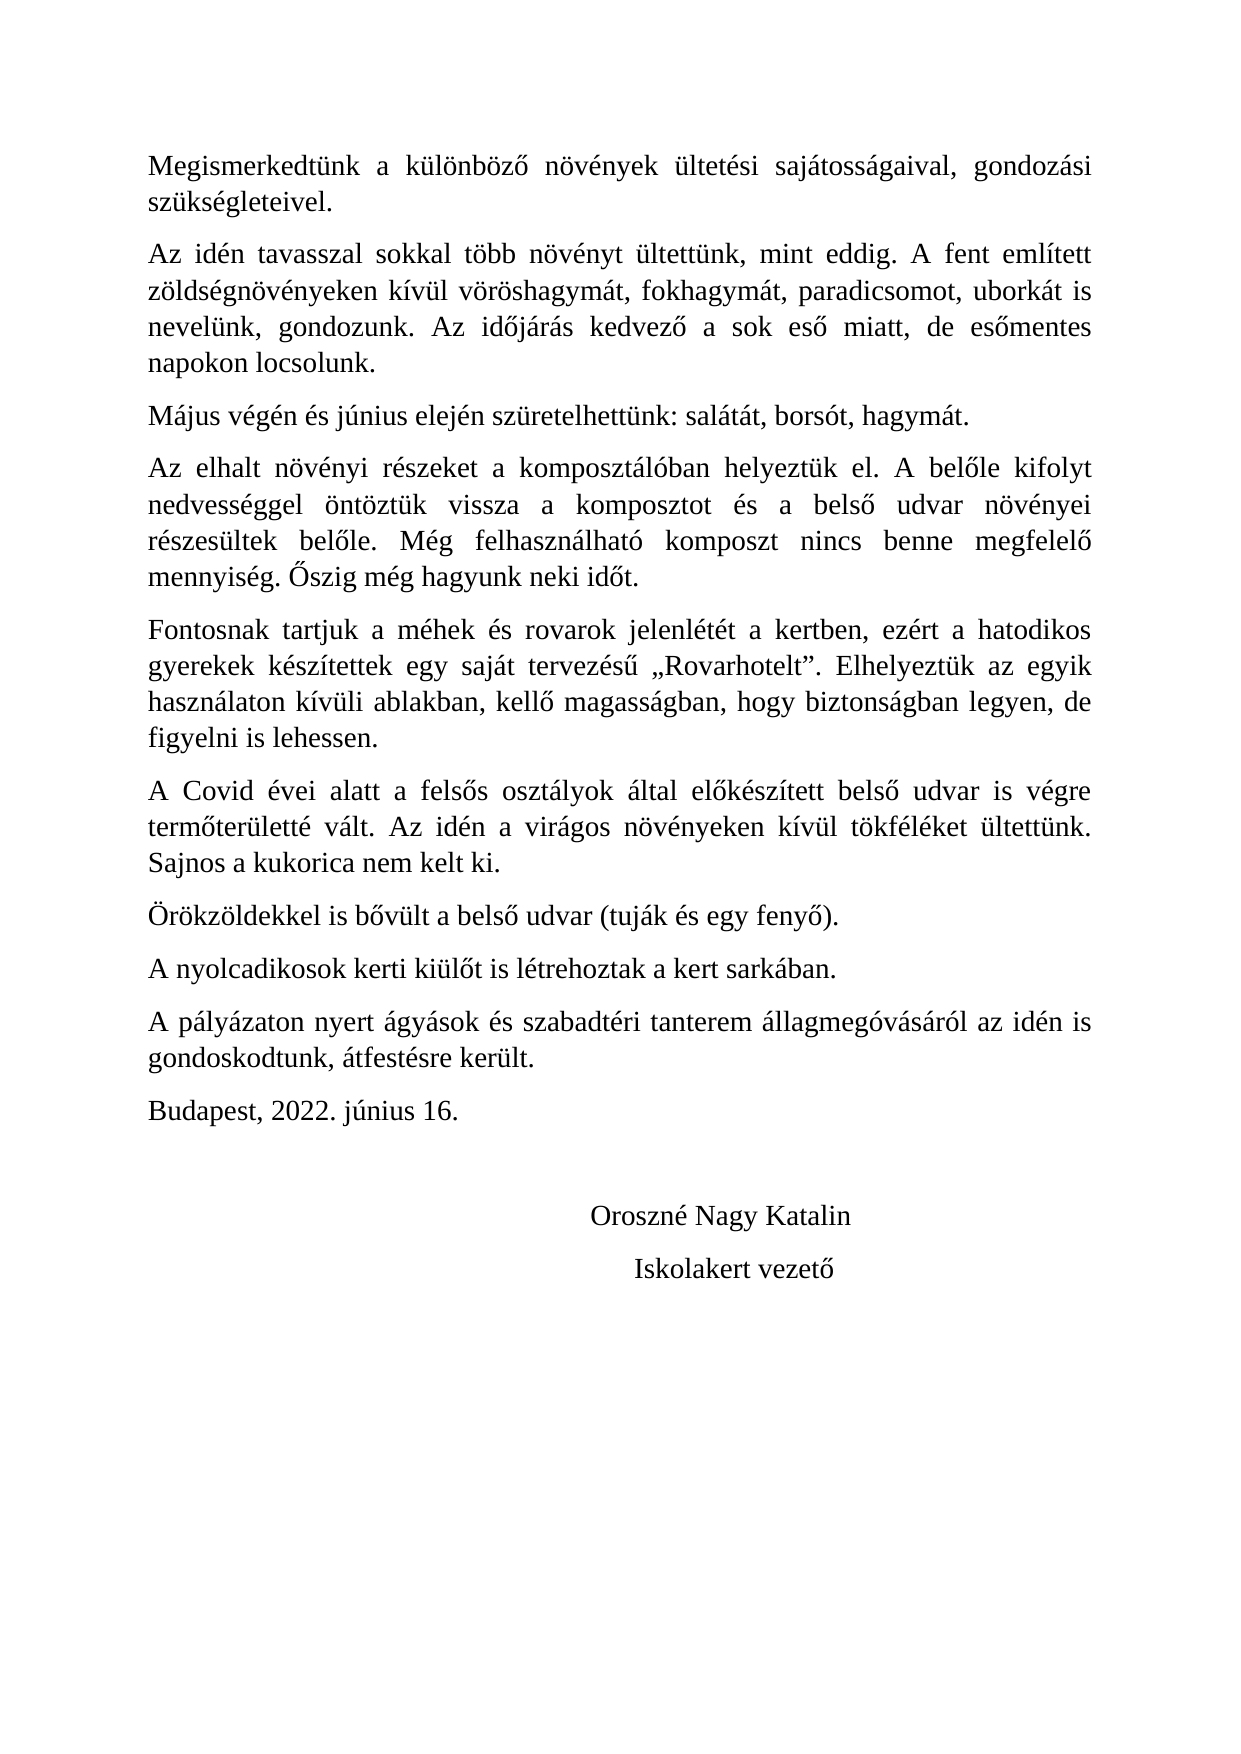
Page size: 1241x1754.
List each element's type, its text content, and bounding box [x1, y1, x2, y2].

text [148, 148, 1093, 217]
text A Covid évei alatt a felsős osztályok által előkészített belső udvar is végre termőterületté vált. Az idén a virágos növényeken kívül tökféléket ültettünk. Sajnos a kukorica nem kelt ki. [148, 773, 1093, 879]
text Fontosnak tartjuk a méhek és rovarok jelenlétét a kertben, ezért a hatodikos gyerekek készítettek egy saját tervezésű „Rovarhotelt”. Elhelyeztük az egyik használaton kívüli ablakban, kellő magasságban, hogy biztonságban legyen, de figyelni is lehessen. [148, 612, 1093, 754]
text Iskolakert vezető [148, 1251, 1093, 1285]
text A nyolcadikosok kerti kiülőt is létrehoztak a kert sarkában. [148, 951, 1093, 984]
text Az elhalt növényi részeket a komposztálóban helyeztük el. A belőle kifolyt nedvességgel öntöztük vissza a komposztot és a belső udvar növényei részesültek belőle. Még felhasználható komposzt nincs benne megfelelő mennyiség. Őszig még hagyunk neki időt. [148, 451, 1093, 593]
text A pályázaton nyert ágyások és szabadtéri tanterem állagmegóvásáról az idén is gondoskodtunk, átfestésre került. [148, 1004, 1093, 1073]
text Oroszné Nagy Katalin [148, 1198, 1093, 1232]
text Budapest, 2022. június 16. [148, 1093, 1093, 1126]
text Örökzöldekkel is bővült a belső udvar (tuják és egy fenyő). [148, 898, 1093, 932]
text Május végén és június elején szüretelhettünk: salátát, borsót, hagymát. [148, 398, 1093, 431]
text Az idén tavasszal sokkal több növényt ültettünk, mint eddig. A fent említett zöldségnövényeken kívül vöröshagymát, fokhagymát, paradicsomot, uborkát is nevelünk, gondozunk. Az időjárás kedvező a sok eső miatt, de esőmentes napokon locsolunk. [148, 237, 1093, 378]
